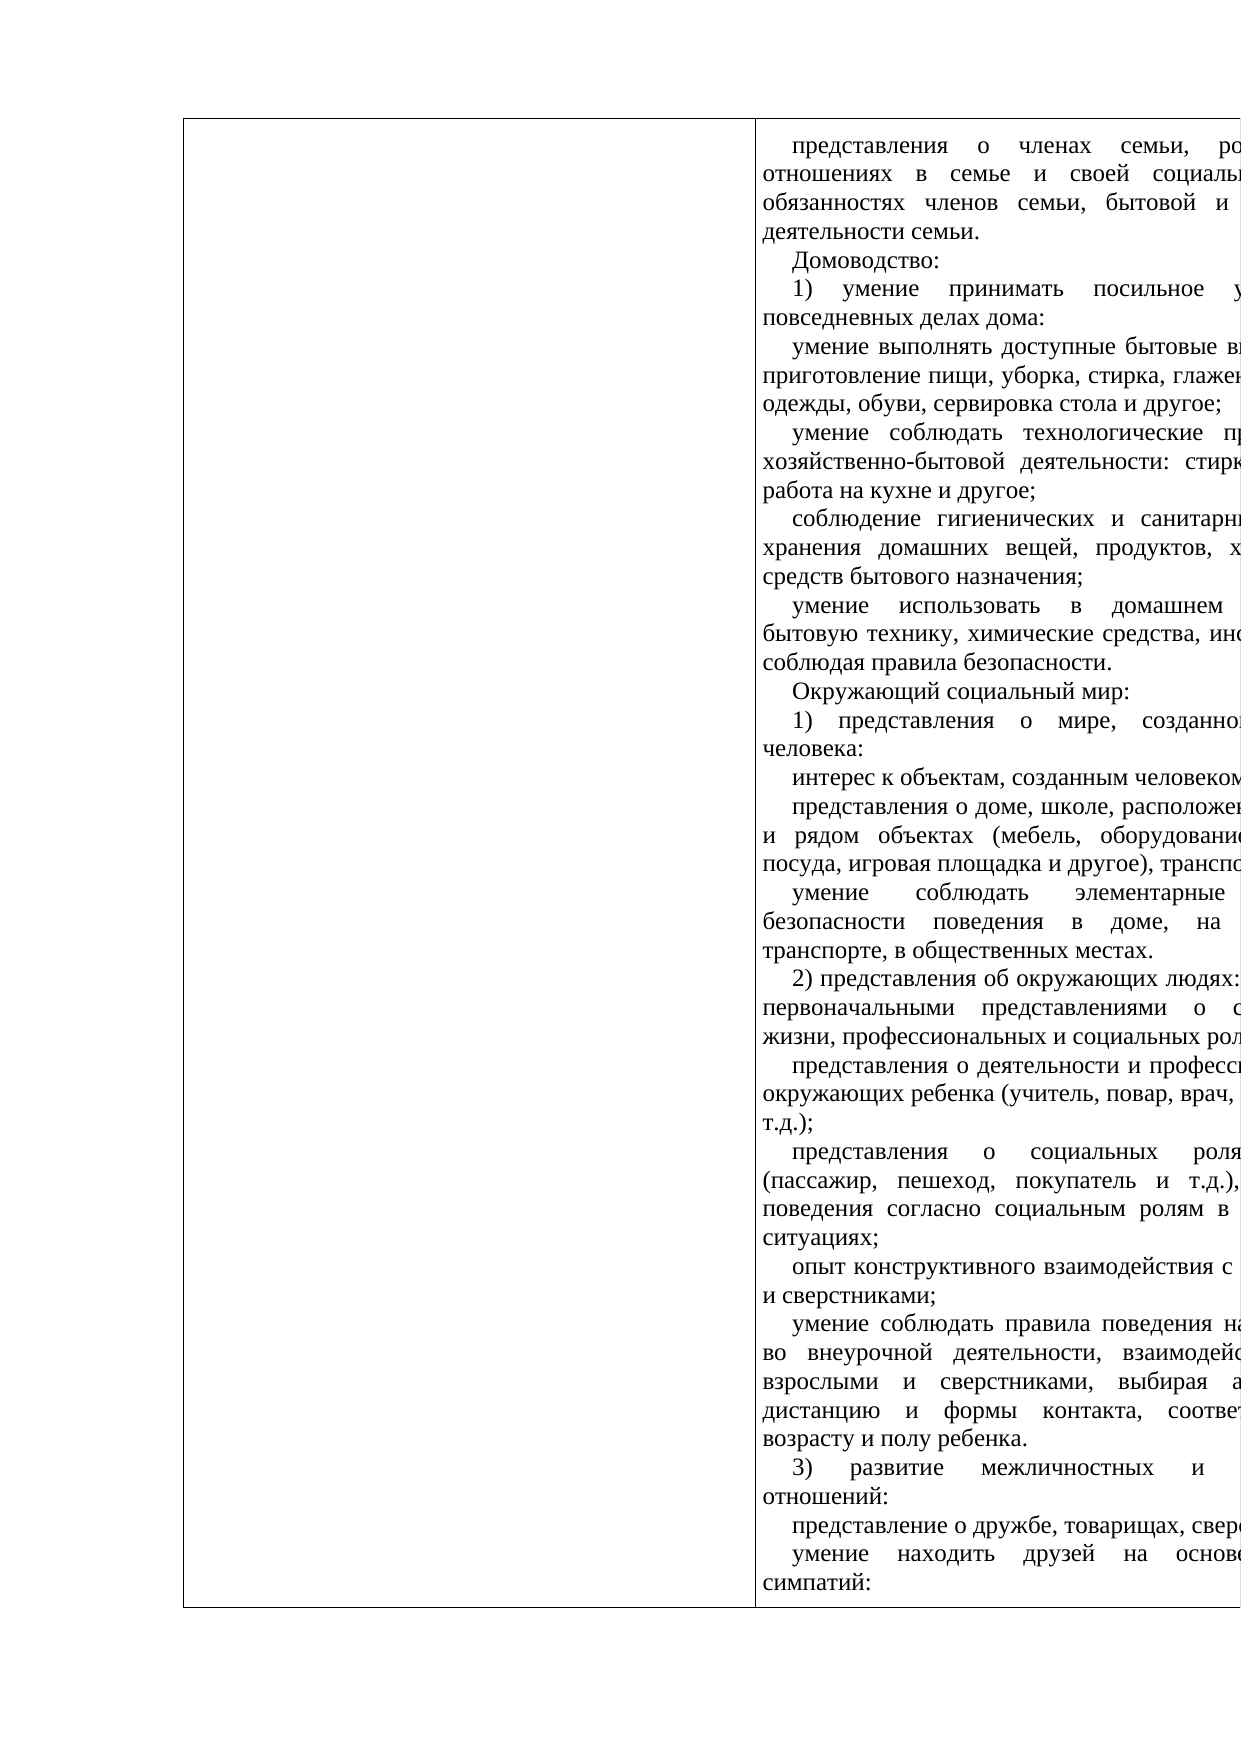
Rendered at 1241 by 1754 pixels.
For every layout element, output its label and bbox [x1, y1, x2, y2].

table_cell [756, 119, 1240, 1607]
table_cell [184, 119, 755, 1607]
